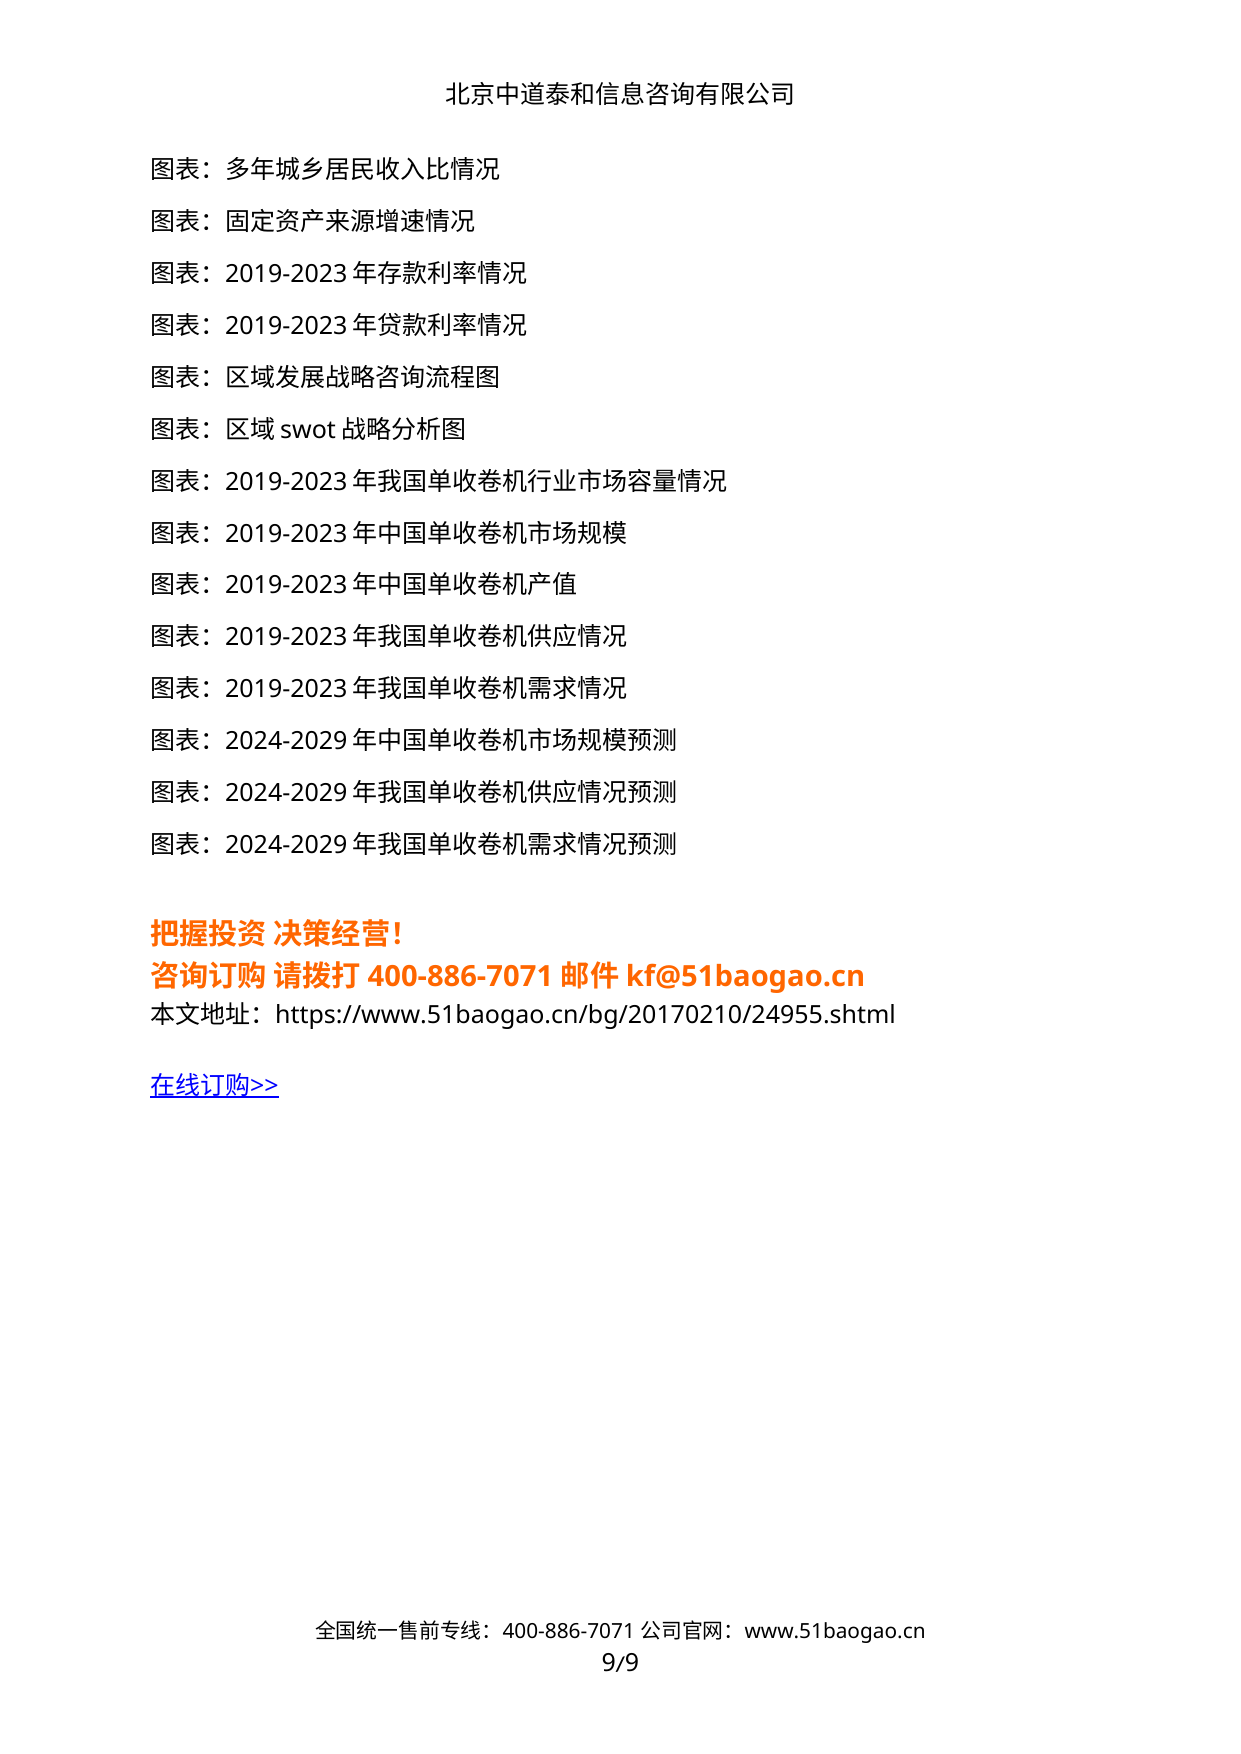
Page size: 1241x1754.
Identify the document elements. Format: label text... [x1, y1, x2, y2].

text 图表：区域发展战略咨询流程图 [150, 357, 1090, 394]
text 图表：2019-2023年我国单收卷机行业市场容量情况 [150, 461, 1090, 497]
text 图表：2019-2023年存款利率情况 [150, 254, 1090, 290]
text 图表：2024-2029年我国单收卷机供应情况预测 [150, 772, 1090, 809]
text 在线订购>> [150, 1031, 1090, 1102]
text 图表：2019-2023年贷款利率情况 [150, 306, 1090, 342]
text 图表：区域swot战略分析图 [150, 409, 1090, 446]
text 图表：2024-2029年中国单收卷机市场规模预测 [150, 721, 1090, 757]
text 图表：2019-2023年中国单收卷机市场规模 [150, 513, 1090, 549]
text 图表：多年城乡居民收入比情况 [150, 150, 1090, 186]
text 把握投资 决策经营！咨询订购 请拨打 400-886-7071 邮件 kf@51baogao.cn本文地址：https://www.51baogao.cn/bg/20170210/24955.shtml [150, 876, 1090, 1031]
text 图表：2019-2023年中国单收卷机产值 [150, 565, 1090, 601]
text 图表：固定资产来源增速情况 [150, 202, 1090, 238]
text 图表：2019-2023年我国单收卷机供应情况 [150, 617, 1090, 653]
text 图表：2024-2029年我国单收卷机需求情况预测 [150, 824, 1090, 861]
text 图表：2019-2023年我国单收卷机需求情况 [150, 669, 1090, 705]
